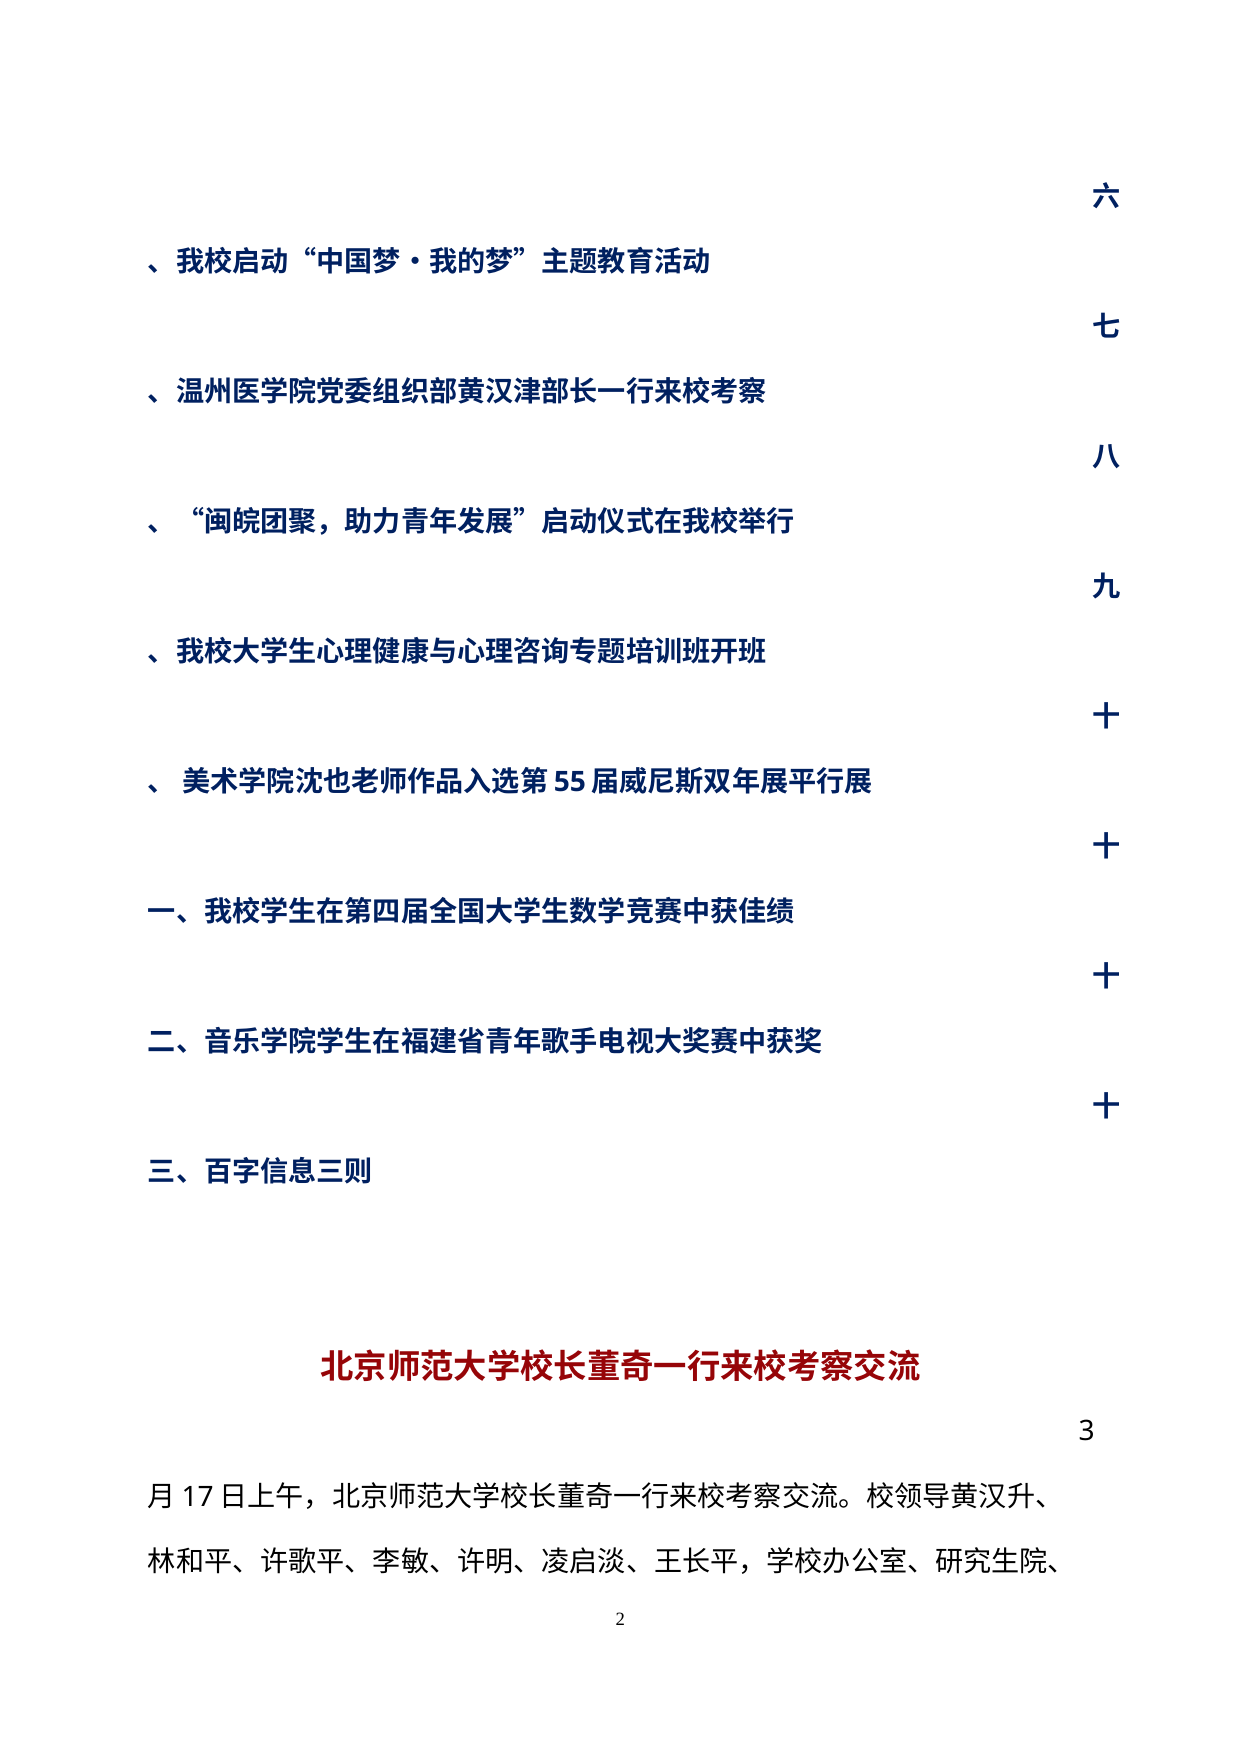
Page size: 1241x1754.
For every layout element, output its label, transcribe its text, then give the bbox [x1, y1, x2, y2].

text 九、我校大学生心理健康与心理咨询专题培训班开班 [148, 552, 1092, 682]
text 十三、百字信息三则 [148, 1072, 1092, 1202]
text 十二、音乐学院学生在福建省青年歌手电视大奖赛中获奖 [148, 942, 1092, 1072]
text 十、 美术学院沈也老师作品入选第55届威尼斯双年展平行展 [148, 682, 1092, 812]
text 六、我校启动“中国梦•我的梦”主题教育活动 [148, 162, 1092, 292]
text 北京师范大学校长董奇一行来校考察交流 [148, 1332, 1092, 1397]
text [148, 1397, 1078, 1592]
text 十一、我校学生在第四届全国大学生数学竞赛中获佳绩 [148, 812, 1092, 942]
text 八、“闽皖团聚，助力青年发展”启动仪式在我校举行 [148, 422, 1092, 552]
text 七、温州医学院党委组织部黄汉津部长一行来校考察 [148, 292, 1092, 422]
